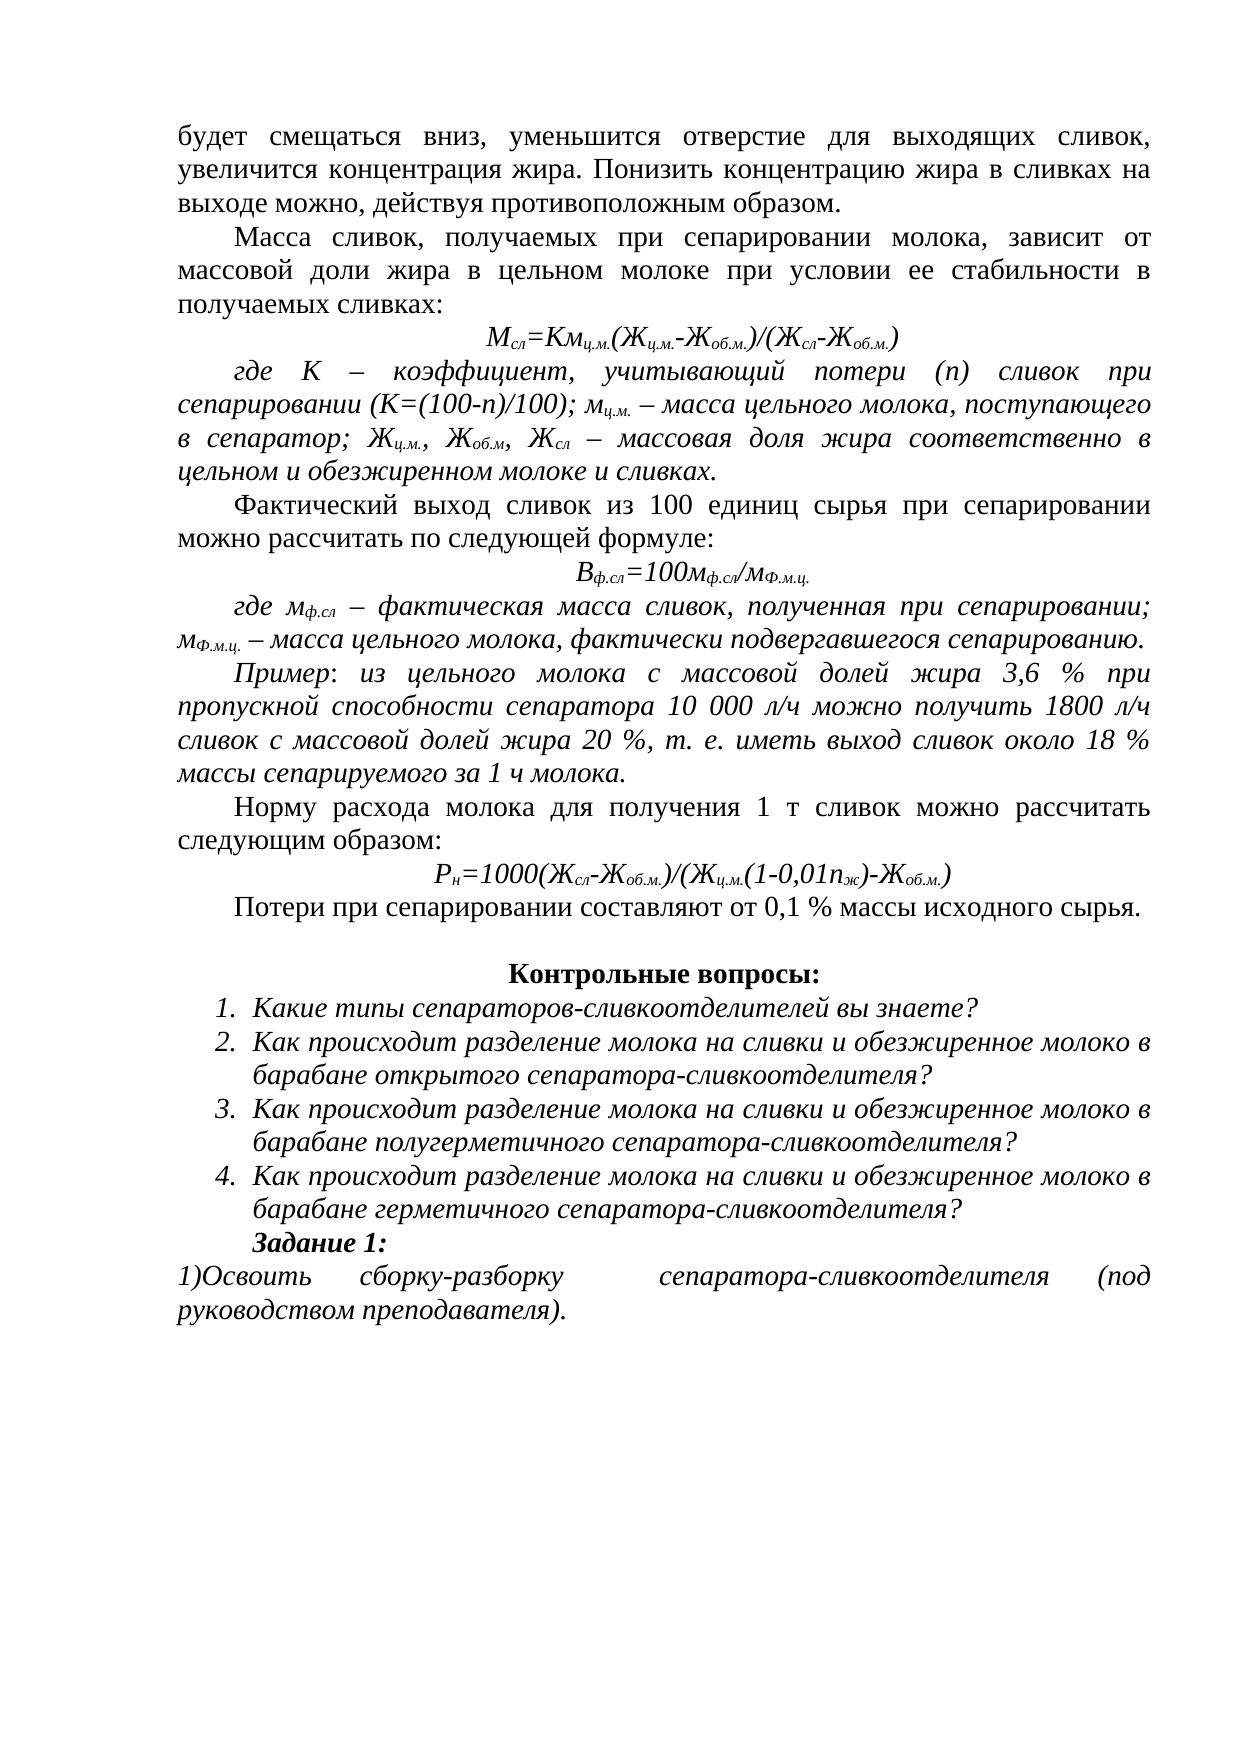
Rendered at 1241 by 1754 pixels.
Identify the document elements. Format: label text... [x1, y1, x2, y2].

text где К – коэффициент, учитывающий потери (n) сливок при сепарировании (К=(100-n)/100); мц.м. – масса цельного молока, поступающего в сепаратор; Жц.м., Жоб.м, Жсл – массовая доля жира соответственно в цельном и обезжиренном молоке и сливках. [177, 353, 1152, 487]
text 1)Освоить сборку-разборку сепаратора-сливкоотделителя (под руководством преподавателя). [177, 1258, 1152, 1326]
text где мф.сл – фактическая масса сливок, полученная при сепарировании; мФ.м.ц. – масса цельного молока, фактически подвергавшегося сепарированию. [177, 588, 1152, 655]
text Пример: из цельного молока с массовой долей жира 3,6 % при пропускной способности сепаратора 10 000 л/ч можно получить 1800 л/ч сливок с массовой долей жира 20 %, т. е. иметь выход сливок около 18 % массы сепарируемого за 1 ч молока. [177, 655, 1152, 789]
text Потери при сепарировании составляют от 0,1 % массы исходного сырья. [177, 889, 1152, 923]
text Вф.сл=100мф.сл/мФ.м.ц. [177, 554, 1152, 588]
list Как происходит разделение молока на сливки и обезжиренное молоко в барабане открытого сепаратора-сливкоотделителя? [215, 1024, 1152, 1091]
text Рн=1000(Жсл-Жоб.м.)/(Жц.м.(1-0,01nж)-Жоб.м.) [177, 856, 1152, 889]
list Как происходит разделение молока на сливки и обезжиренное молоко в барабане полугерметичного сепаратора-сливкоотделителя? [215, 1091, 1152, 1158]
list Какие типы сепараторов-сливкоотделителей вы знаете? [215, 990, 1152, 1024]
text Норму расхода молока для получения 1 т сливок можно рассчитать следующим образом: [177, 789, 1152, 856]
list Как происходит разделение молока на сливки и обезжиренное молоко в барабане герметичного сепаратора-сливкоотделителя? [215, 1158, 1152, 1225]
text Масса сливок, получаемых при сепарировании молока, зависит от массовой доли жира в цельном молоке при условии ее стабильности в получаемых сливках: [177, 219, 1152, 319]
text Контрольные вопросы: [177, 957, 1152, 990]
text Задание 1: [252, 1225, 1152, 1258]
text Фактический выход сливок из 100 единиц сырья при сепарировании можно рассчитать по следующей формуле: [177, 487, 1152, 554]
text Мсл=Кмц.м.(Жц.м.-Жоб.м.)/(Жсл-Жоб.м.) [177, 319, 1152, 353]
